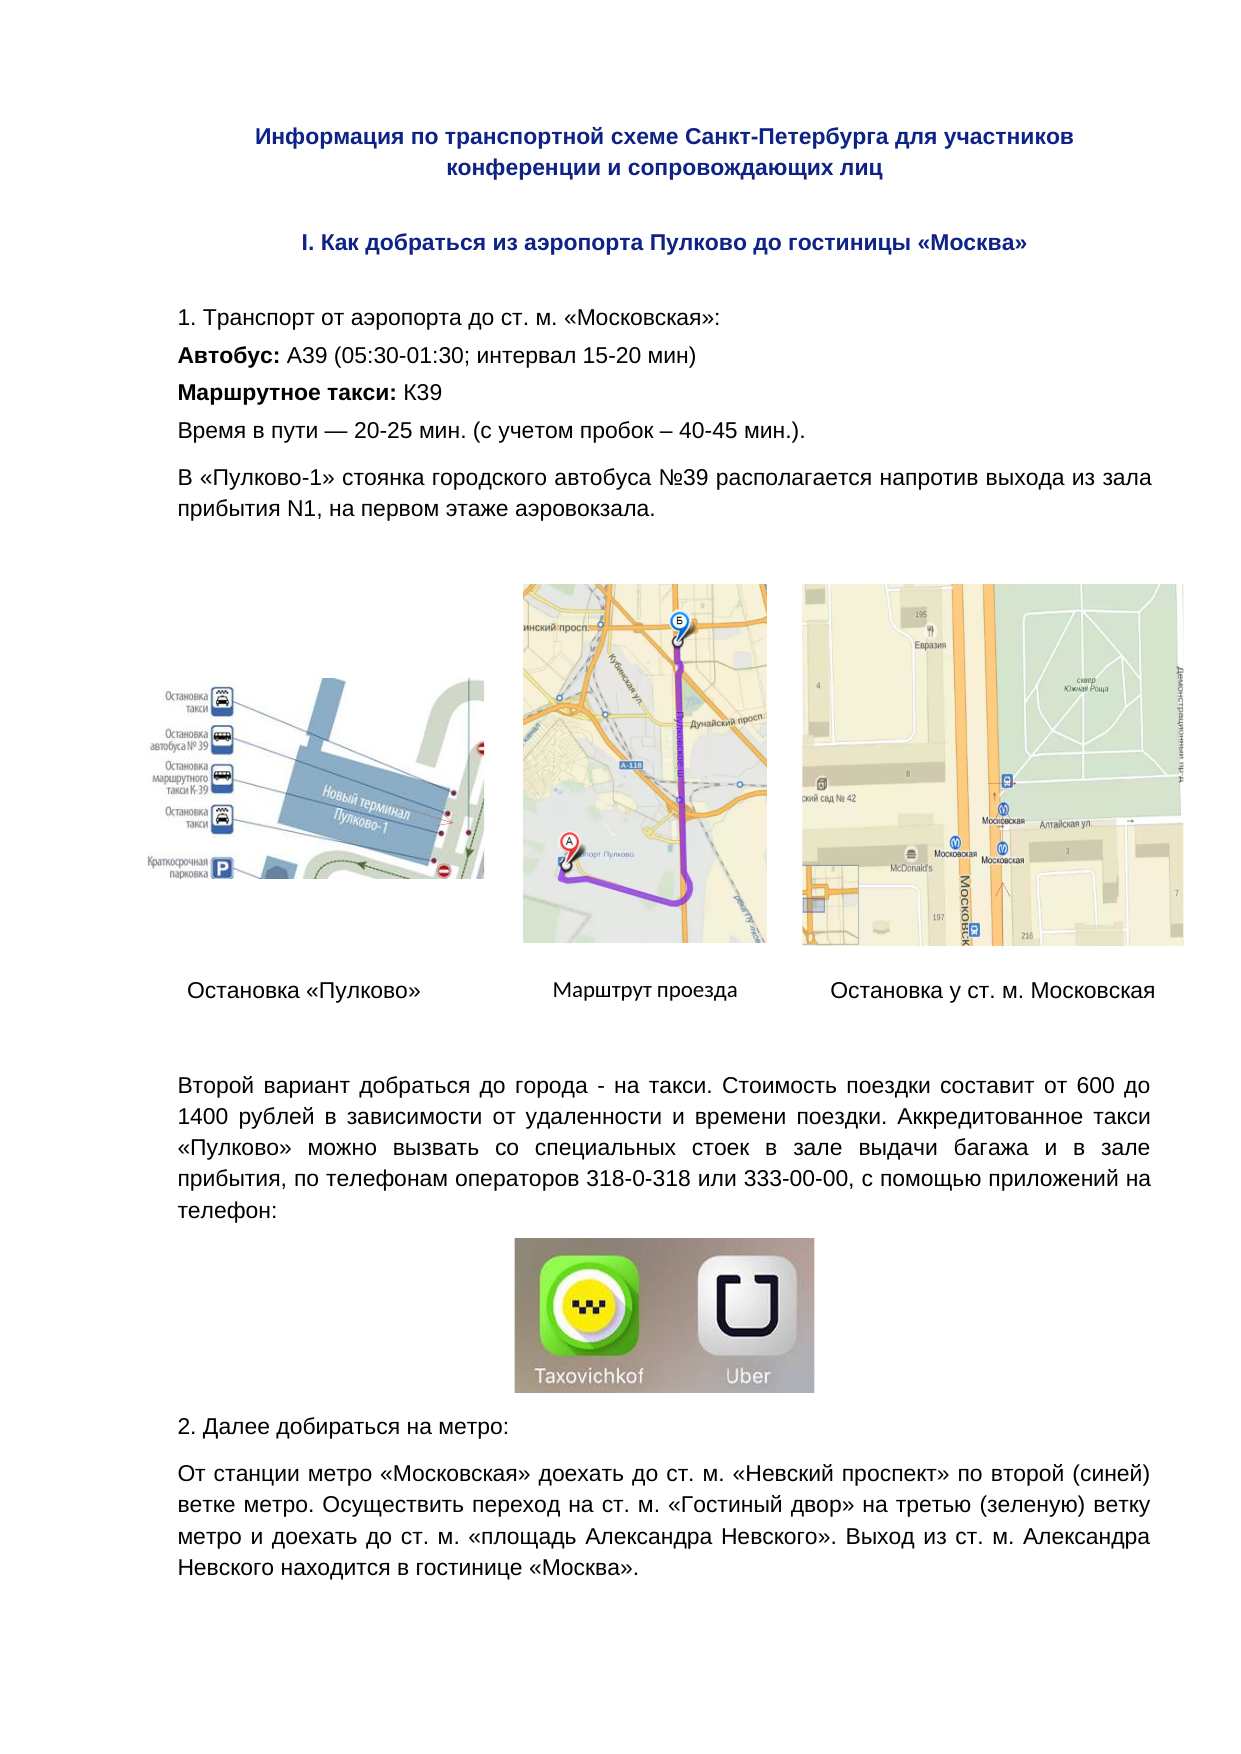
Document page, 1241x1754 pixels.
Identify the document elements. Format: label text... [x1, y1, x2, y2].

text Второй вариант добраться до города - на такси. Стоимость поездки составит от 600 до 1400 рублей в зависимости от удаленности и времени поездки. Аккредитованное такси «Пулково» можно вызвать со специальных стоек в зале выдачи багажа и в зале прибытия, по телефонам операторов 318-0-318 или 333-00-00, с помощью приложений на телефон: [177, 1067, 1152, 1223]
table_header [505, 585, 786, 971]
text В «Пулково-1» стоянка городского автобуса №39 располагается напротив выхода из зала прибытия N1, на первом этаже аэровокзала. [177, 459, 1152, 521]
text Автобус: А39 (05:30-01:30; интервал 15-20 мин) [177, 337, 1152, 368]
picture [514, 1238, 815, 1393]
picture [123, 678, 485, 879]
table_cell Остановка у ст. м. Московская [787, 972, 1199, 1066]
text Информация по транспортной схеме Санкт-Петербурга для участников конференции и сопровождающих лиц [177, 118, 1152, 181]
table_cell Остановка «Пулково» [104, 972, 504, 1066]
table_header [104, 585, 504, 971]
table_header [787, 585, 1199, 971]
text 1. Транспорт от аэропорта до ст. м. «Московская»: [177, 299, 1152, 331]
table_cell Марштрут проезда [505, 972, 786, 1066]
text I. Как добраться из аэропорта Пулково до гостиницы «Москва» [177, 224, 1152, 256]
picture [523, 584, 767, 943]
text 2. Далее добираться на метро: [177, 1408, 1152, 1439]
text От станции метро «Московская» доехать до ст. м. «Невский проспект» по второй (синей) ветке метро. Осуществить переход на ст. м. «Гостиный двор» на третью (зеленую) ветку метро и доехать до ст. м. «площадь Александра Невского». Выход из ст. м. Александра Невского находится в гостинице «Москва». [177, 1455, 1152, 1580]
text Маршрутное такси: К39 [177, 374, 1152, 406]
picture [802, 584, 1184, 946]
text Время в пути — 20-25 мин. (с учетом пробок – 40-45 мин.). [177, 412, 1152, 443]
